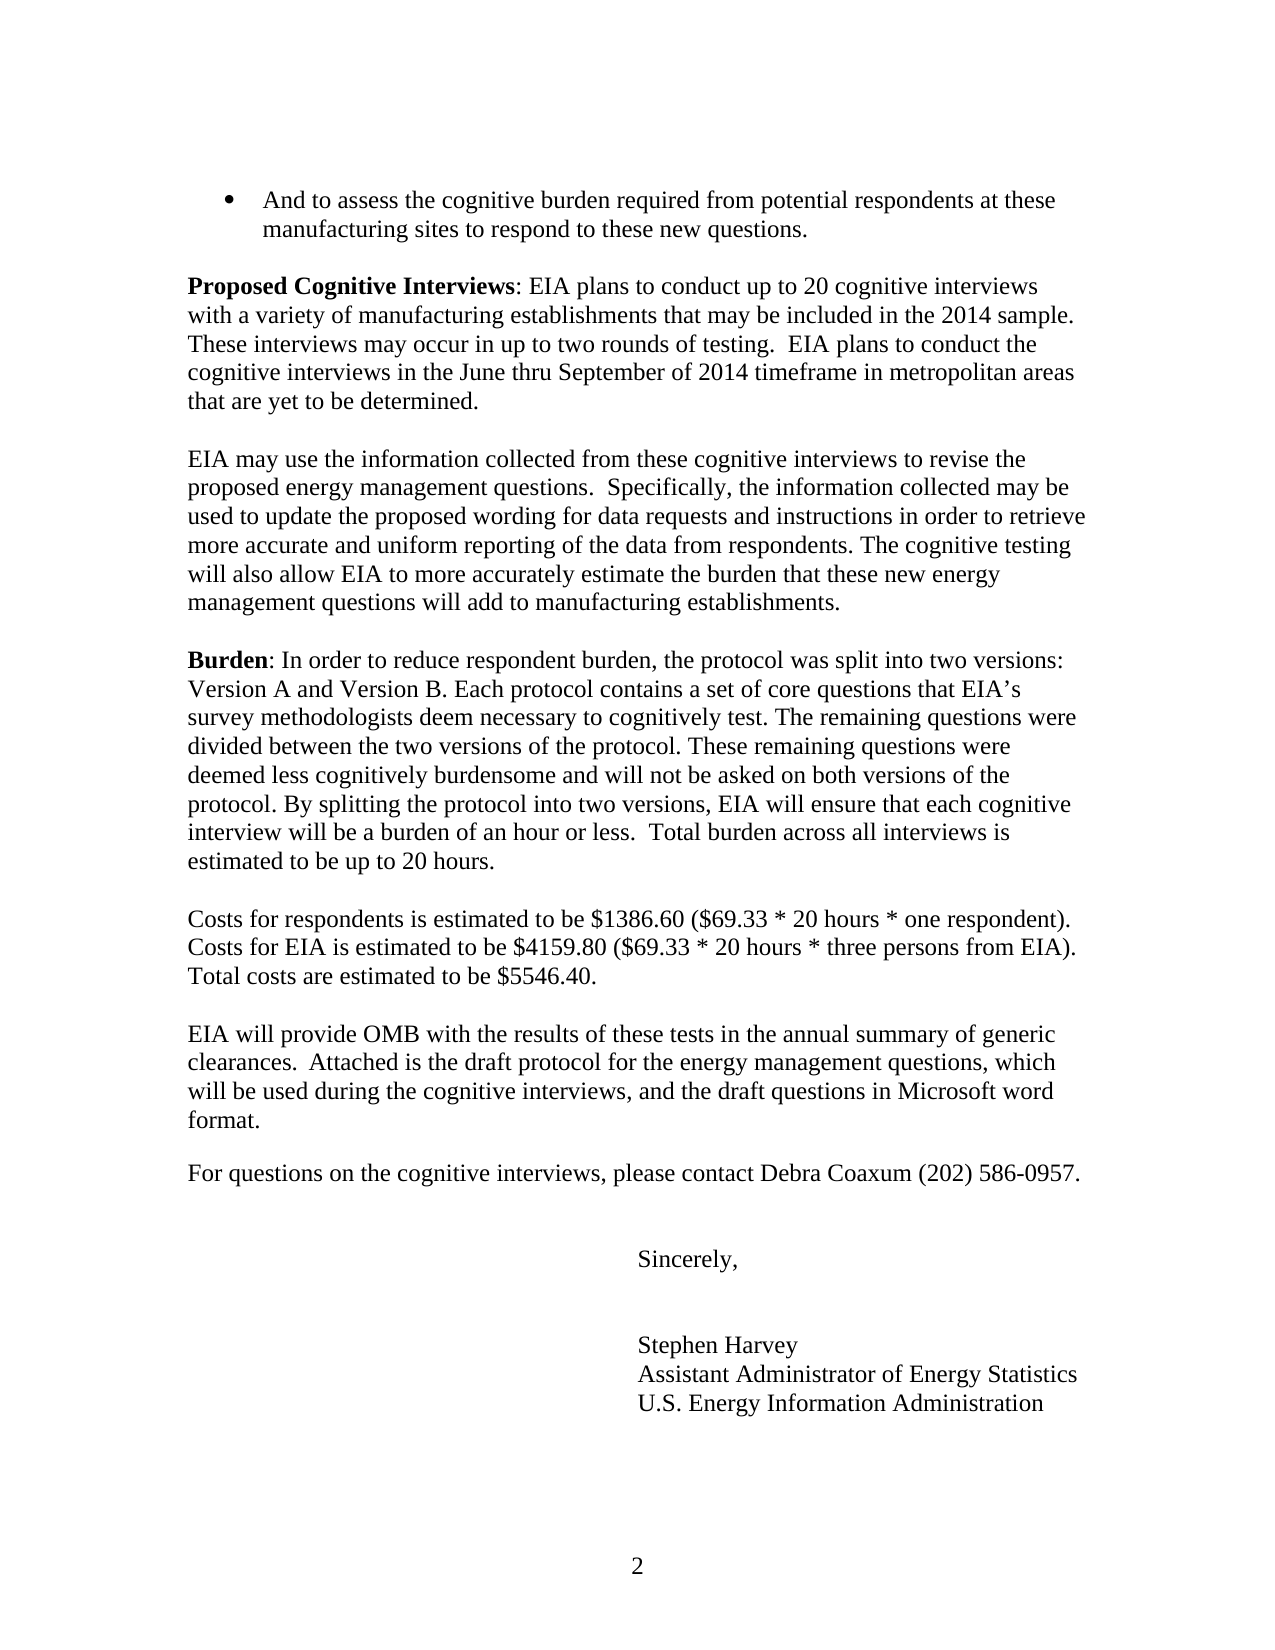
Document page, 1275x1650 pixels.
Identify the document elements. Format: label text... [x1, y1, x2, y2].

text EIA will provide OMB with the results of these tests in the annual summary of generic clearances. Attached is the draft protocol for the energy management questions, which will be used during the cognitive interviews, and the draft questions in Microsoft word format. [187, 1019, 1087, 1134]
text Sincerely, [562, 1244, 1087, 1273]
text Proposed Cognitive Interviews: EIA plans to conduct up to 20 cognitive interviews with a variety of manufacturing establishments that may be included in the 2014 sample. These interviews may occur in up to two rounds of testing. EIA plans to conduct the cognitive interviews in the June thru September of 2014 timeframe in metropolitan areas that are yet to be determined. [187, 271, 1087, 415]
text For questions on the cognitive interviews, please contact Debra Coaxum (202) 586-0957. [187, 1158, 1087, 1187]
text Assistant Administrator of Energy Statistics [637, 1359, 1087, 1388]
text Stephen Harvey [562, 1330, 1087, 1359]
text EIA may use the information collected from these cognitive interviews to revise the proposed energy management questions. Specifically, the information collected may be used to update the proposed wording for data requests and instructions in order to retrieve more accurate and uniform reporting of the data from respondents. The cognitive testing will also allow EIA to more accurately estimate the burden that these new energy management questions will add to manufacturing establishments. [187, 444, 1087, 616]
list And to assess the cognitive burden required from potential respondents at these manufacturing sites to respond to these new questions. [225, 185, 1087, 242]
text Costs for respondents is estimated to be $1386.60 ($69.33 * 20 hours * one respondent). Costs for EIA is estimated to be $4159.80 ($69.33 * 20 hours * three persons from EIA). Total costs are estimated to be $5546.40. [187, 904, 1087, 990]
text Burden: In order to reduce respondent burden, the protocol was split into two versions: Version A and Version B. Each protocol contains a set of core questions that EIA’s survey methodologists deem necessary to cognitively test. The remaining questions were divided between the two versions of the protocol. These remaining questions were deemed less cognitively burdensome and will not be asked on both versions of the protocol. By splitting the protocol into two versions, EIA will ensure that each cognitive interview will be a burden of an hour or less. Total burden across all interviews is estimated to be up to 20 hours. [187, 645, 1087, 875]
text U.S. Energy Information Administration [562, 1388, 1087, 1417]
